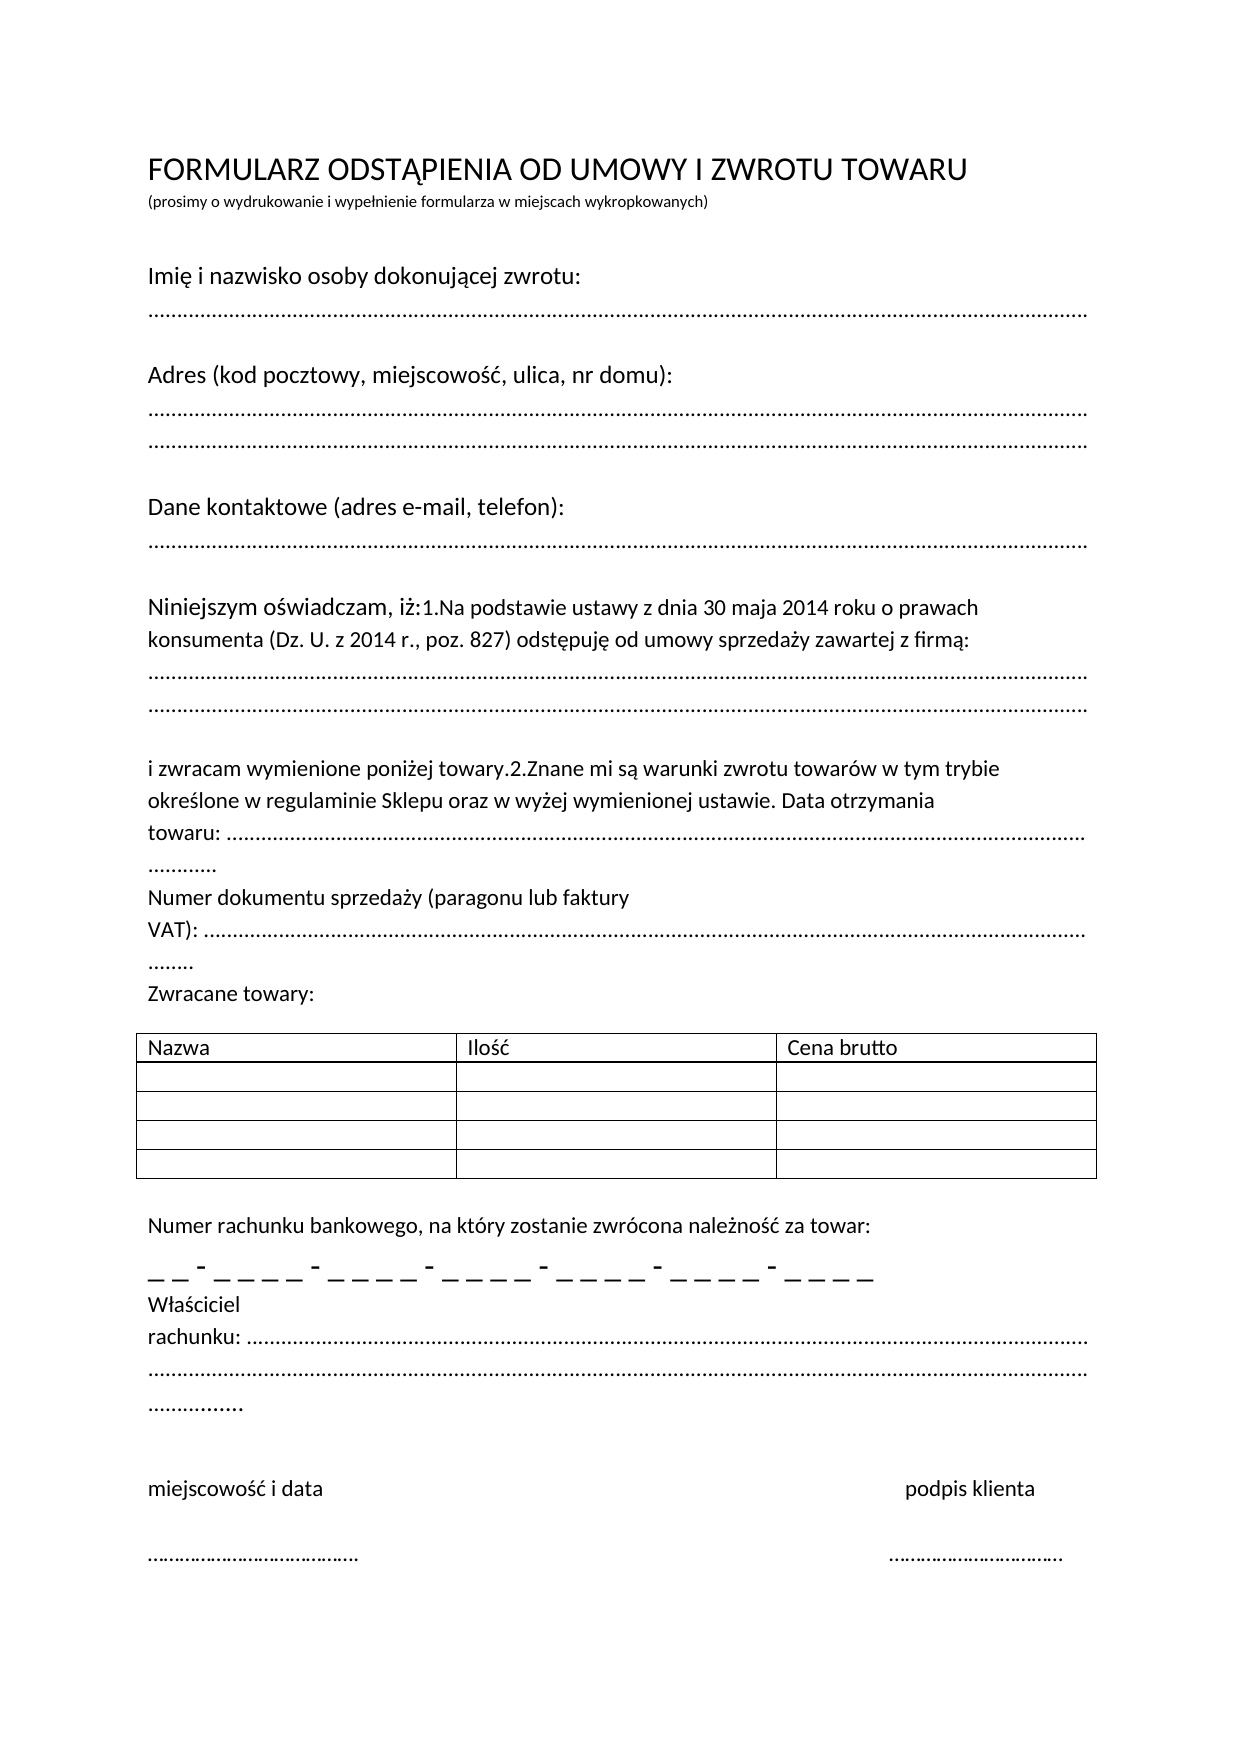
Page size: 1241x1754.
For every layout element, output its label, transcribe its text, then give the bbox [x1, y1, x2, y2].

table_cell [137, 1150, 456, 1178]
text FORMULARZ ODSTĄPIENIA OD UMOWY I ZWROTU TOWARU (prosimy o wydrukowanie i wypełnienie formularza w miejscach wykropkowanych) [148, 148, 1093, 212]
table_cell [777, 1150, 1096, 1178]
table_header Nazwa [137, 1034, 456, 1061]
table_header Ilość [457, 1034, 776, 1061]
table_cell [777, 1092, 1096, 1119]
table_cell [457, 1063, 776, 1091]
table_cell [137, 1063, 456, 1091]
table_cell [137, 1121, 456, 1149]
table_cell [137, 1092, 456, 1119]
table_cell [457, 1092, 776, 1119]
table_cell [777, 1063, 1096, 1091]
text Numer rachunku bankowego, na który zostanie zwrócona należność za towar: _ _ - _ _ _ _ - _ _ _ _ - _ _ _ _ - _ _ _ _ - _ _ _ _ - _ _ _ _ Właściciel rachunku: ..................................................................................................................................................................................................................................................................................................................................... [148, 1179, 1093, 1449]
table_cell [777, 1121, 1096, 1149]
table_cell [457, 1121, 776, 1149]
text miejscowość i data podpis klienta …………………………………. …………………………… [148, 1474, 1093, 1567]
text Imię i nazwisko osoby dokonującej zwrotu: ................................................................................................................................................................... Adres (kod pocztowy, miejscowość, ulica, nr domu): ...................................................................................................................................................................................................................................................................................................................................... Dane kontaktowe (adres e-mail, telefon): ................................................................................................................................................................... Niniejszym oświadczam, iż:1.Na podstawie ustawy z dnia 30 maja 2014 roku o prawach konsumenta (Dz. U. z 2014 r., poz. 827) odstępuję od umowy sprzedaży zawartej z firmą: ...................................................................................................................................................................................................................................................................................................................................... i zwracam wymienione poniżej towary.2.Znane mi są warunki zwrotu towarów w tym trybie określone w regulaminie Sklepu oraz w wyżej wymienionej ustawie. Data otrzymania towaru: ................................................................................................................................................................. Numer dokumentu sprzedaży (paragonu lub faktury VAT): ................................................................................................................................................................. Zwracane towary: [148, 236, 1093, 1007]
table_cell [457, 1150, 776, 1178]
table_header Cena brutto [777, 1034, 1096, 1061]
